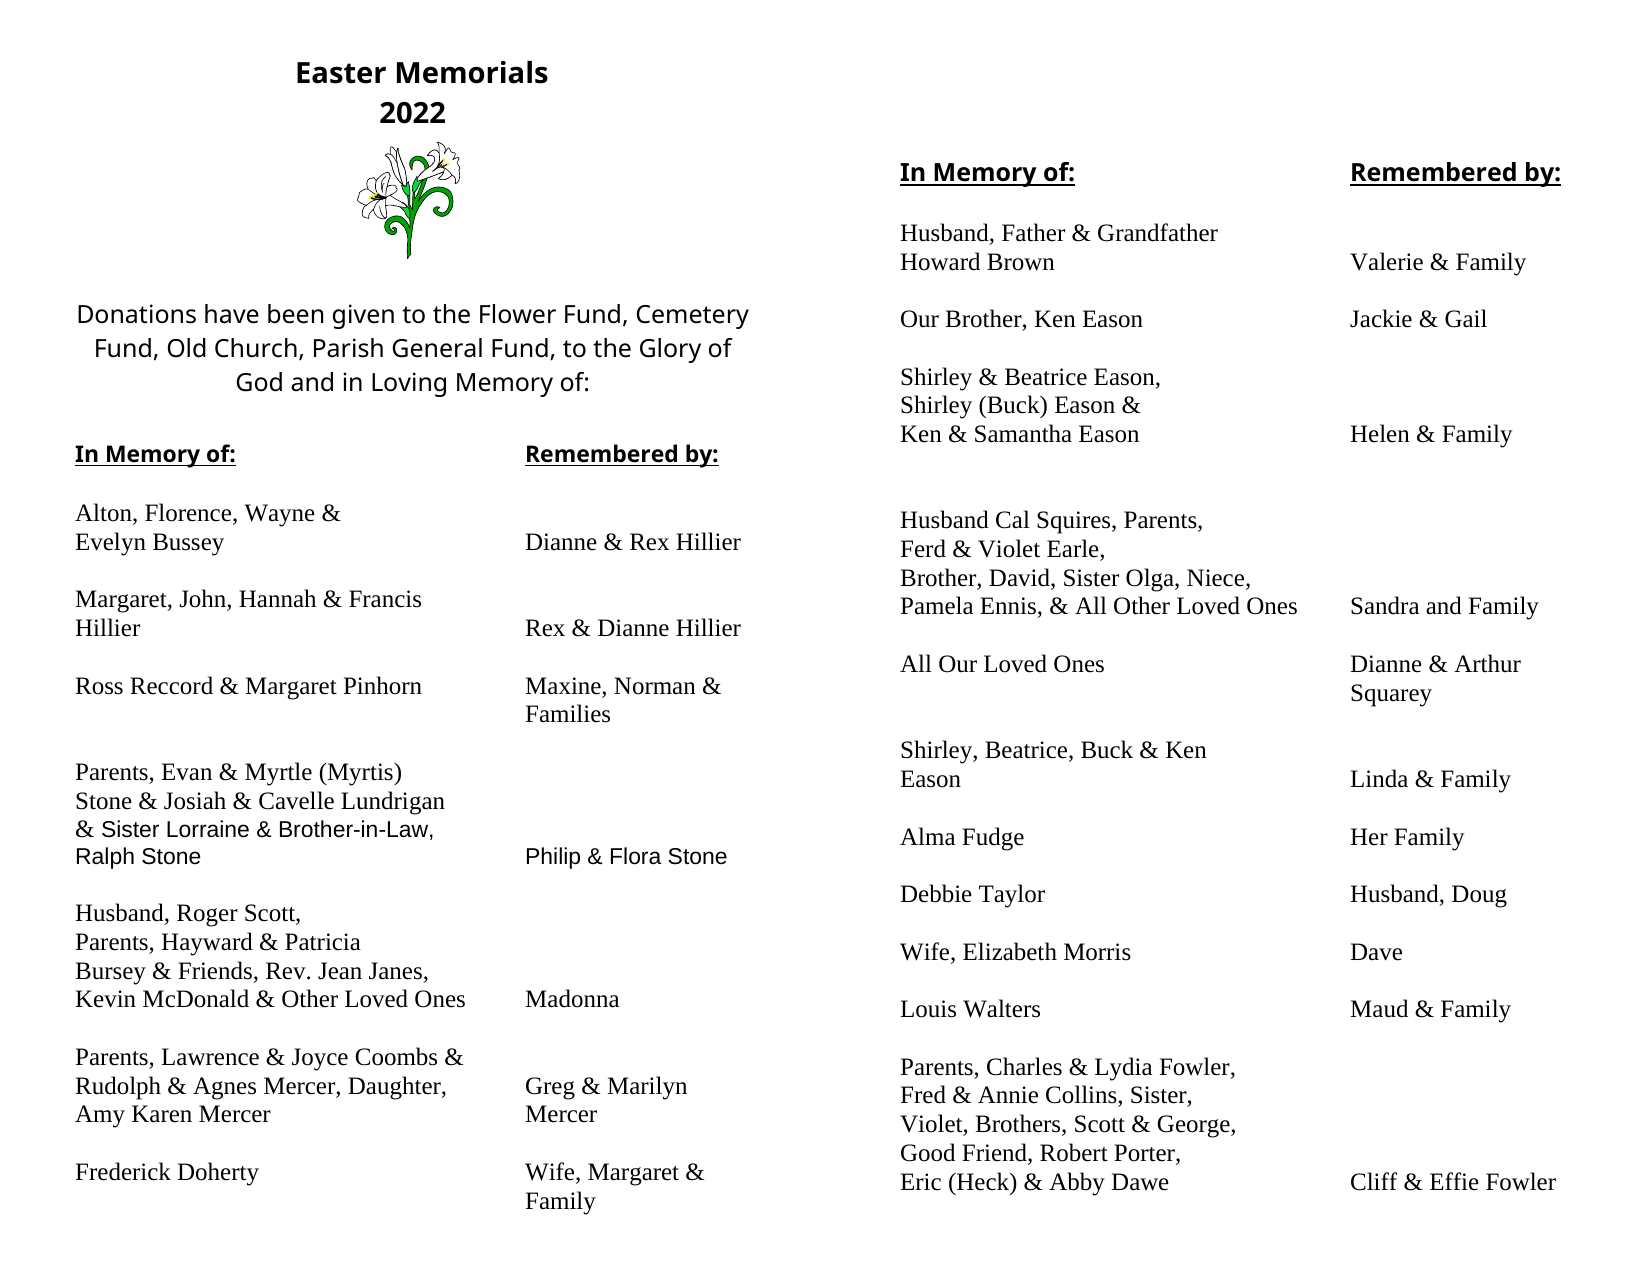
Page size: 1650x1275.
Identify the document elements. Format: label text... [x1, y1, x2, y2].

text Parents, Evan & Myrtle (Myrtis) [75, 757, 750, 786]
text Wife, Elizabeth Morris Dave [900, 937, 1575, 965]
text Easter Memorials [75, 52, 769, 92]
text Brother, David, Sister Olga, Niece, [900, 563, 1575, 592]
text In Memory of: Remembered by: [75, 438, 750, 469]
text Ken & Samantha Eason Helen & Family [900, 419, 1575, 448]
text Ross Reccord & Margaret Pinhorn Maxine, Norman & Families [75, 671, 750, 728]
text Fred & Annie Collins, Sister, [900, 1080, 1575, 1109]
text Shirley, Beatrice, Buck & Ken [900, 735, 1575, 764]
text Alton, Florence, Wayne & [75, 498, 750, 527]
text Howard Brown Valerie & Family [900, 247, 1575, 275]
text Ferd & Violet Earle, [900, 534, 1575, 563]
text Stone & Josiah & Cavelle Lundrigan [75, 786, 750, 814]
text Husband, Father & Grandfather [900, 218, 1575, 247]
text All Our Loved Ones Dianne & Arthur [900, 649, 1575, 678]
text Violet, Brothers, Scott & George, [900, 1109, 1575, 1138]
text Good Friend, Robert Porter, [900, 1138, 1575, 1167]
text Rudolph & Agnes Mercer, Daughter, Greg & Marilyn [75, 1071, 750, 1099]
text Family [525, 1186, 750, 1214]
text & Sister Lorraine & Brother-in-Law, [75, 814, 750, 843]
text Shirley (Buck) Eason & [900, 390, 1575, 419]
text Husband, Roger Scott, [75, 898, 769, 927]
text In Memory of: Remembered by: [900, 155, 1575, 189]
text Parents, Charles & Lydia Fowler, [900, 1052, 1575, 1080]
text Pamela Ennis, & All Other Loved Ones Sandra and Family [900, 592, 1575, 620]
text Evelyn Bussey Dianne & Rex Hillier [75, 527, 750, 556]
text Frederick Doherty Wife, Margaret & [75, 1157, 750, 1186]
text Debbie Taylor Husband, Doug [900, 879, 1575, 908]
text Amy Karen Mercer Mercer [75, 1099, 750, 1128]
text Donations have been given to the Flower Fund, Cemetery Fund, Old Church, Parish General Fund, to the Glory of God and in Loving Memory of: [75, 296, 750, 398]
text Eason Linda & Family [900, 764, 1575, 793]
text 2022 [75, 92, 750, 132]
text Our Brother, Ken Eason Jackie & Gail [900, 304, 1575, 333]
text Parents, Hayward & Patricia [75, 927, 769, 956]
text Husband Cal Squires, Parents, [900, 505, 1575, 534]
text Kevin McDonald & Other Loved Ones Madonna [75, 984, 769, 1013]
text Margaret, John, Hannah & Francis [75, 584, 750, 613]
text Bursey & Friends, Rev. Jean Janes, [75, 956, 769, 984]
text Parents, Lawrence & Joyce Coombs & [75, 1042, 750, 1071]
text Alma Fudge Her Family [900, 822, 1575, 850]
text Ralph Stone Philip & Flora Stone [75, 843, 750, 869]
text Shirley & Beatrice Eason, [900, 362, 1575, 390]
text Louis Walters Maud & Family [900, 994, 1575, 1023]
text Hillier Rex & Dianne Hillier [75, 613, 750, 642]
text Squarey [1275, 678, 1575, 707]
text Eric (Heck) & Abby Dawe Cliff & Effie Fowler [900, 1167, 1575, 1195]
